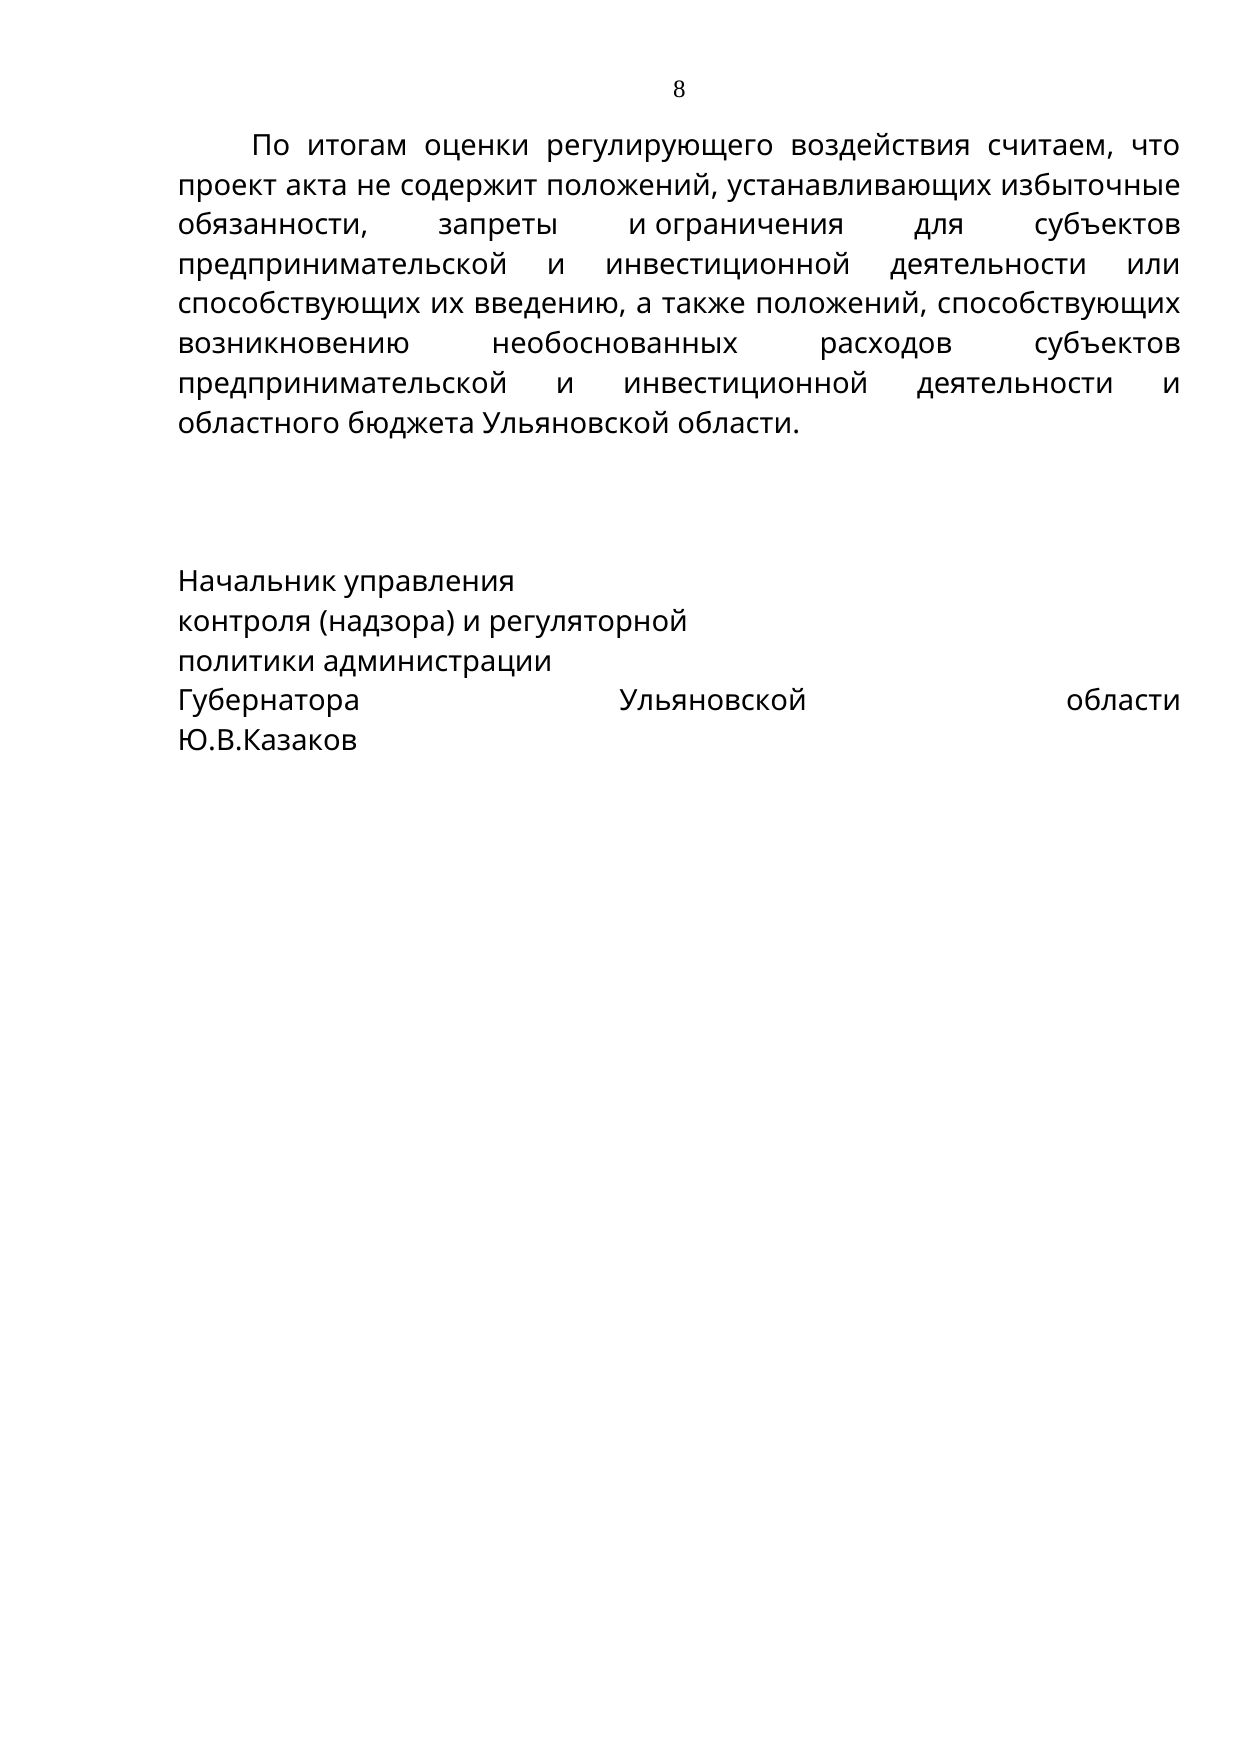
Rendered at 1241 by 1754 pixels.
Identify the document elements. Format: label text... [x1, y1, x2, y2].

text Начальник управления [177, 561, 1181, 600]
text По итогам оценки регулирующего воздействия считаем, что проект акта не содержит положений, устанавливающих избыточные обязанности, запреты и ограничения для субъектов предпринимательской и инвестиционной деятельности или способствующих их введению, а также положений, способствующих возникновению необоснованных расходов субъектов предпринимательской и инвестиционной деятельности и областного бюджета Ульяновской области. [177, 124, 1181, 442]
text политики администрации [177, 640, 1181, 680]
text контроля (надзора) и регуляторной [177, 600, 1181, 640]
text Губернатора Ульяновской области Ю.В.Казаков [177, 680, 1181, 759]
